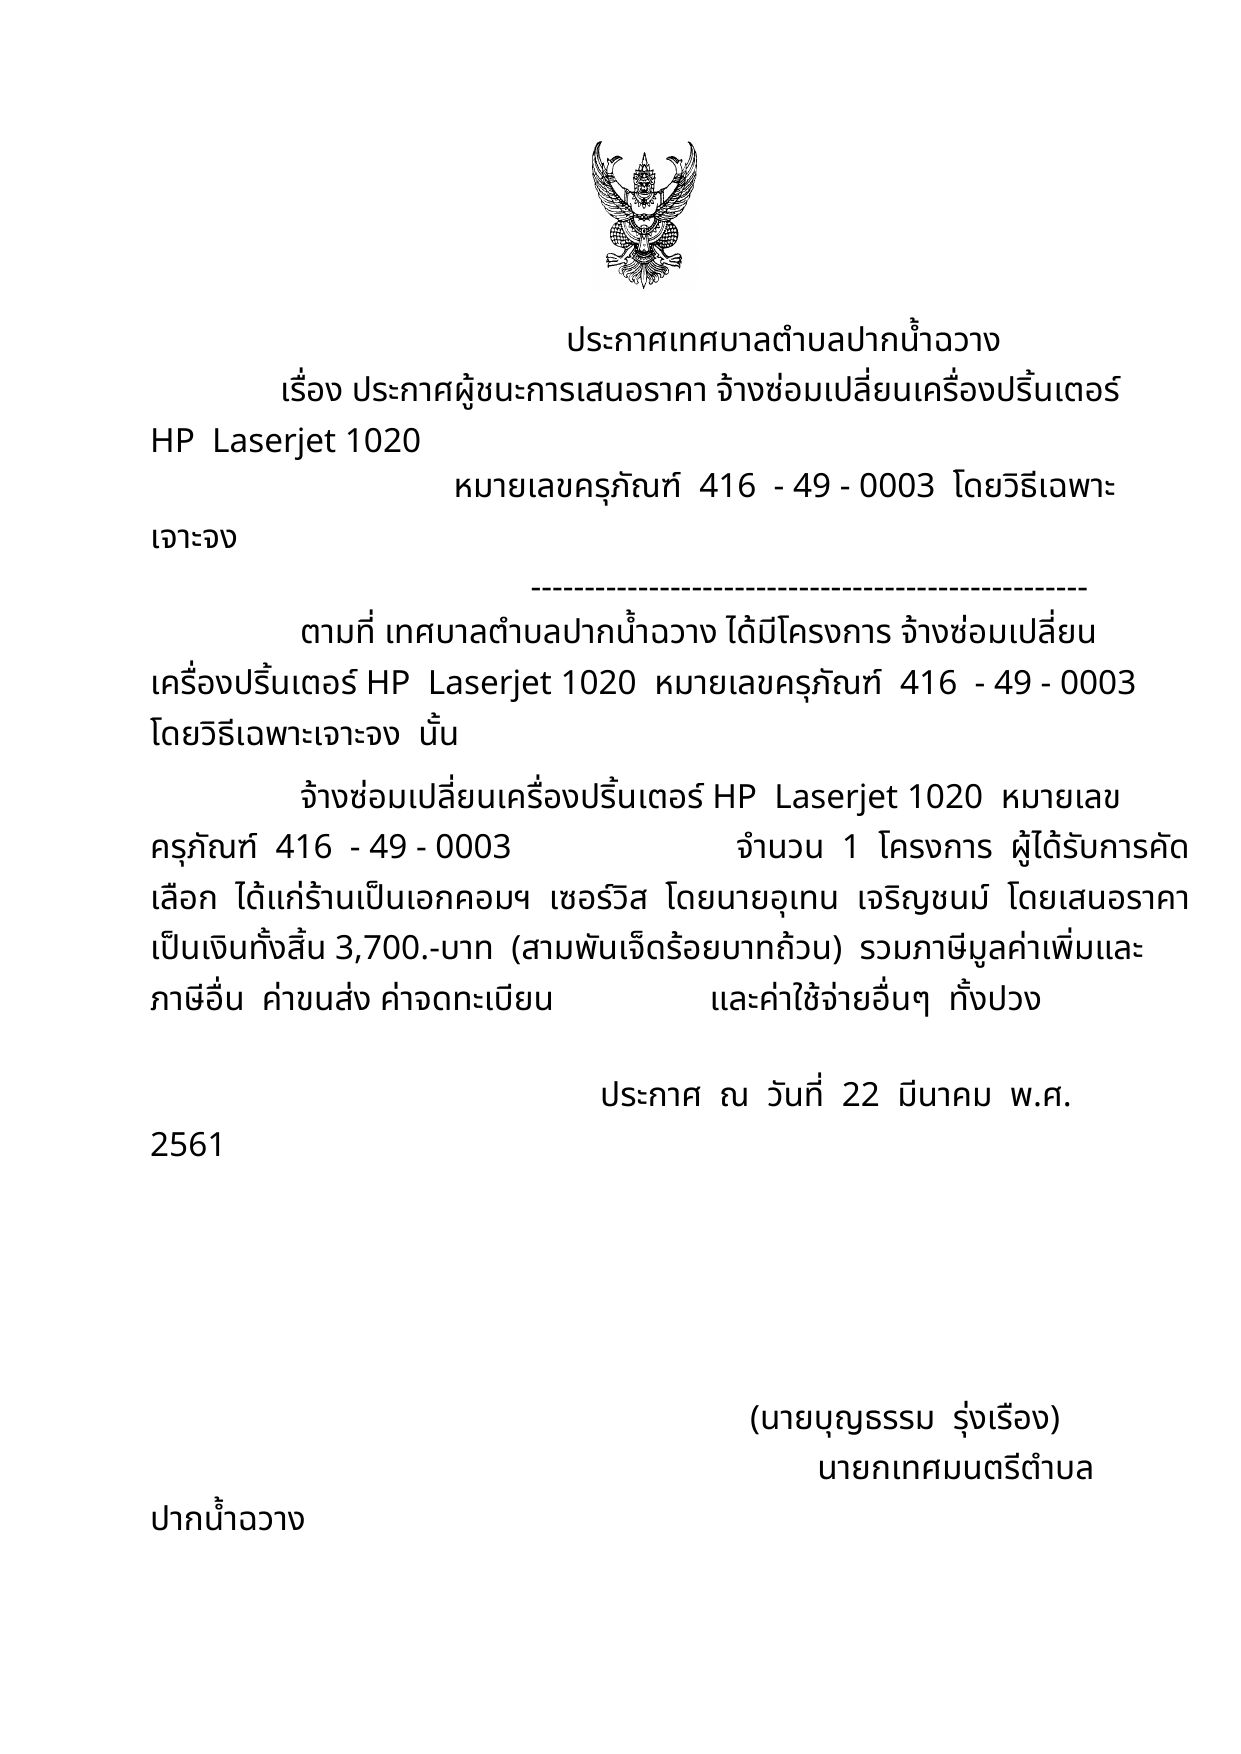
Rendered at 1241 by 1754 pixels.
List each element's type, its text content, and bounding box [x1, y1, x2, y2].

picture [590, 140, 698, 291]
text เรื่อง ประกาศผู้ชนะการเสนอราคา จ้างซ่อมเปลี่ยนเครื่องปริ้นเตอร์ HP Laserjet 1020 [150, 366, 1137, 462]
text ประกาศเทศบาลตำบลปากน้ำฉวาง [150, 316, 1137, 366]
text ตามที่ เทศบาลตำบลปากน้ำฉวาง ได้มีโครงการ จ้างซ่อมเปลี่ยนเครื่องปริ้นเตอร์ HP Laserjet 1020 หมายเลขครุภัณฑ์ 416 - 49 - 0003 โดยวิธีเฉพาะเจาะจง นั้น [150, 608, 1154, 760]
text หมายเลขครุภัณฑ์ 416 - 49 - 0003 โดยวิธีเฉพาะเจาะจง [150, 462, 1137, 563]
text นายกเทศมนตรีตำบลปากน้ำฉวาง [150, 1444, 1137, 1545]
text ประกาศ ณ วันที่ 22 มีนาคม พ.ศ. 2561 [150, 1071, 1137, 1167]
text (นายบุญธรรม รุ่งเรือง) [150, 1394, 1137, 1444]
text ---------------------------------------------------- [150, 563, 1137, 608]
text จ้างซ่อมเปลี่ยนเครื่องปริ้นเตอร์ HP Laserjet 1020 หมายเลขครุภัณฑ์ 416 - 49 - 0003 จำนวน 1 โครงการ ผู้ได้รับการคัดเลือก ได้แก่ร้านเป็นเอกคอมฯ เซอร์วิส โดยนายอุเทน เจริญชนม์ โดยเสนอราคา เป็นเงินทั้งสิ้น 3,700.-บาท (สามพันเจ็ดร้อยบาทถ้วน) รวมภาษีมูลค่าเพิ่มและภาษีอื่น ค่าขนส่ง ค่าจดทะเบียน และค่าใช้จ่ายอื่นๆ ทั้งปวง [150, 772, 1196, 1025]
